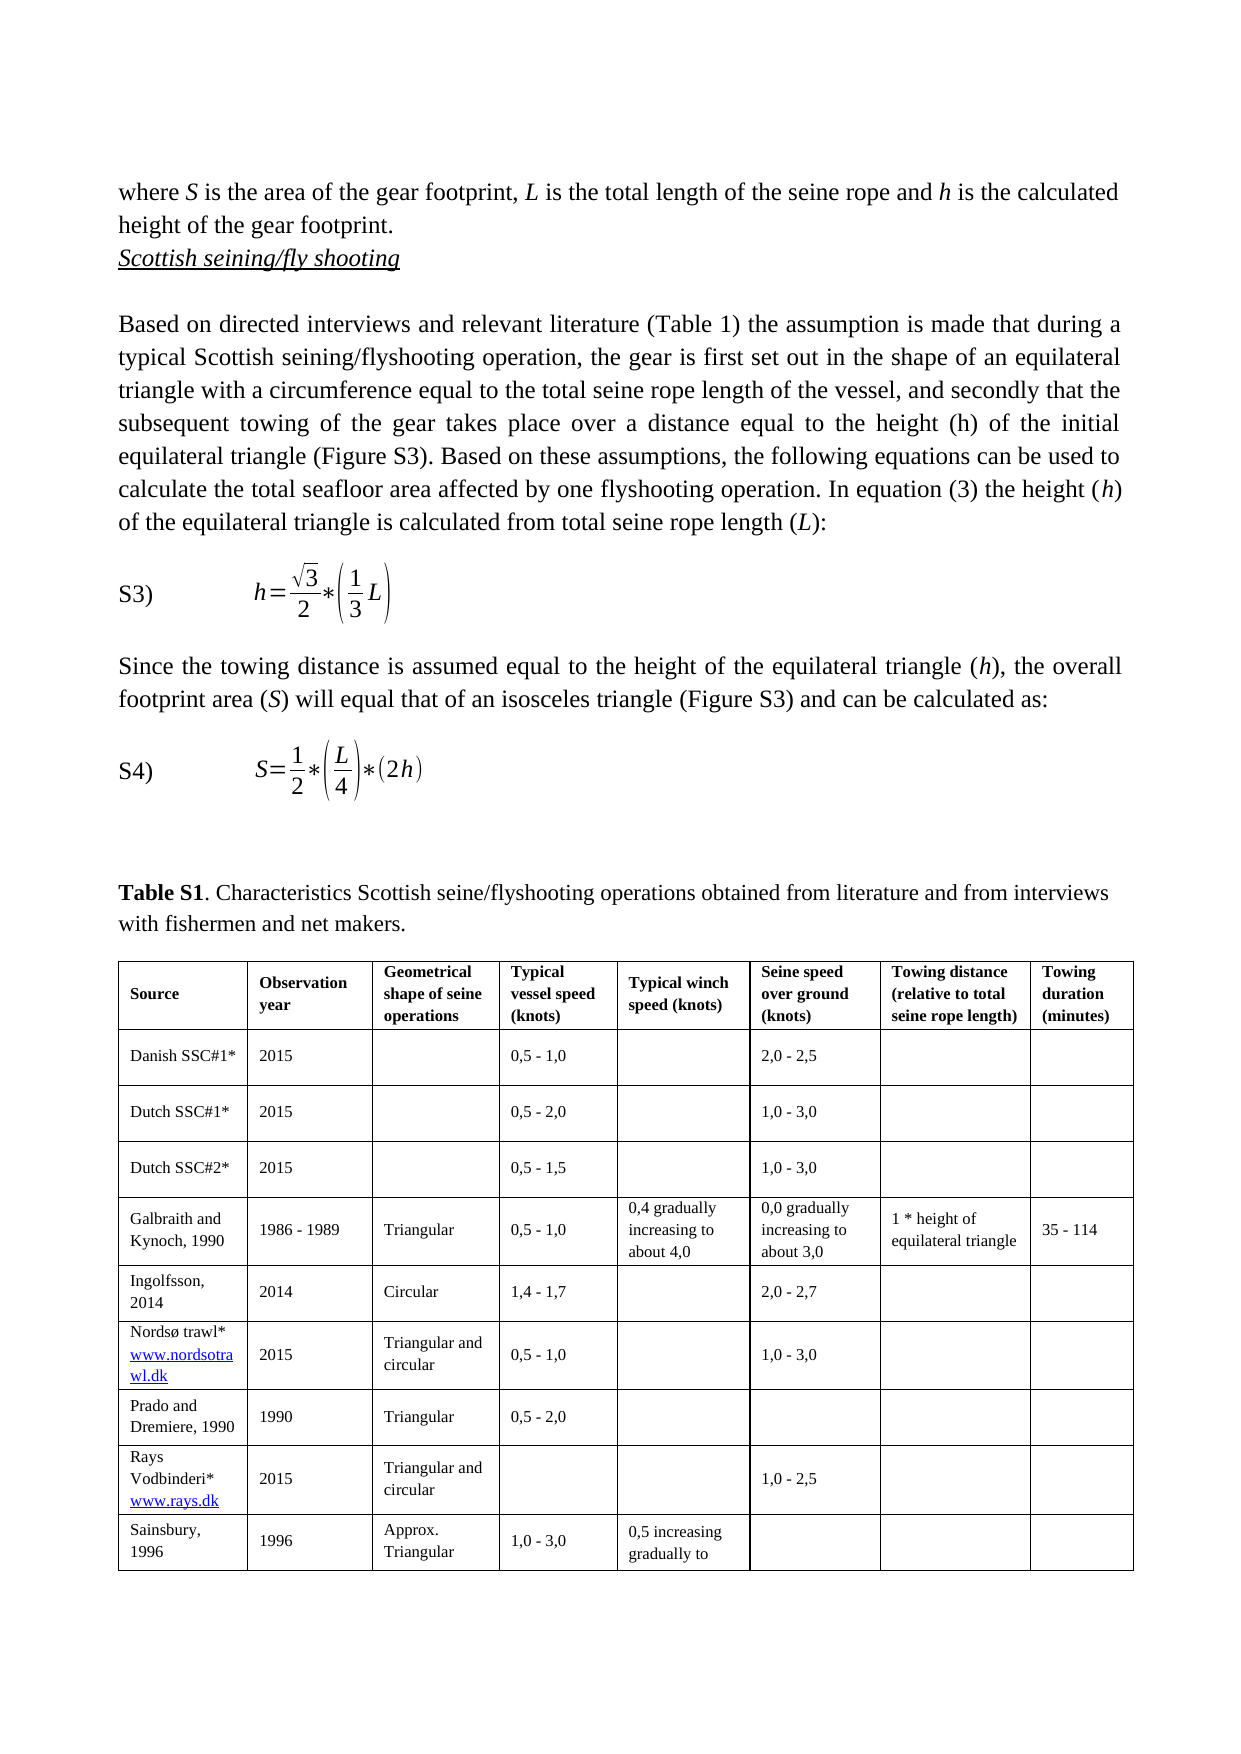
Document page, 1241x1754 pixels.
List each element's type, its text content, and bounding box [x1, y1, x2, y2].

table_cell [751, 1390, 880, 1445]
text S4) [118, 738, 1122, 803]
table_cell [373, 1086, 499, 1141]
table_cell Triangular and circular [373, 1322, 499, 1389]
table_cell [881, 1515, 1030, 1569]
table_cell [373, 1030, 499, 1085]
table_header Typical vessel speed (knots) [500, 962, 617, 1029]
table_cell [618, 1266, 749, 1321]
table_cell [881, 1086, 1030, 1141]
table_header Typical winch speed (knots) [618, 962, 749, 1029]
table_cell [618, 1390, 749, 1445]
table_cell [1031, 1390, 1133, 1445]
table_cell Sainsbury, 1996 [119, 1515, 247, 1569]
table_cell 0,5 - 1,0 [500, 1198, 617, 1265]
text Based on directed interviews and relevant literature (Table 1) the assumption is made that during a typical Scottish seining/flyshooting operation, the gear is first set out in the shape of an equilateral triangle with a circumference equal to the total seine rope length of the vessel, and secondly that the subsequent towing of the gear takes place over a distance equal to the height (h) of the initial equilateral triangle (Figure S3). Based on these assumptions, the following equations can be used to calculate the total seafloor area affected by one flyshooting operation. In equation (3) the height (h) of the equilateral triangle is calculated from total seine rope length (L): [118, 309, 1122, 536]
table_cell Triangular and circular [373, 1446, 499, 1513]
table_cell Dutch SSC#2* [119, 1142, 247, 1197]
table_cell 2014 [248, 1266, 372, 1321]
table_cell [1031, 1515, 1133, 1569]
table_cell [373, 1142, 499, 1197]
table_cell [500, 1446, 617, 1513]
table_cell [881, 1030, 1030, 1085]
table_cell 1,0 - 3,0 [500, 1515, 617, 1569]
table_cell Ingolfsson, 2014 [119, 1266, 247, 1321]
table_cell 0,5 - 2,0 [500, 1390, 617, 1445]
table_cell [1031, 1446, 1133, 1513]
table_cell [881, 1322, 1030, 1389]
table_cell Approx. Triangular [373, 1515, 499, 1569]
table_header Towing duration (minutes) [1031, 962, 1133, 1029]
table_header Towing distance (relative to total seine rope length) [881, 962, 1030, 1029]
table_cell 1990 [248, 1390, 372, 1445]
table_header Seine speed over ground (knots) [751, 962, 880, 1029]
table_cell 1,0 - 2,5 [751, 1446, 880, 1513]
table_cell [618, 1086, 749, 1141]
text where S is the area of the gear footprint, L is the total length of the seine rope and h is the calculated height of the gear footprint. [118, 177, 1122, 239]
table_cell 2015 [248, 1086, 372, 1141]
table_cell [618, 1446, 749, 1513]
table_cell 2,0 - 2,5 [751, 1030, 880, 1085]
table_cell Nordsø trawl* www.nordsotrawl.dk [119, 1322, 247, 1389]
table_cell 1,0 - 3,0 [751, 1142, 880, 1197]
table_cell 2,0 - 2,7 [751, 1266, 880, 1321]
table_cell [881, 1390, 1030, 1445]
table_cell 0,0 gradually increasing to about 3,0 [751, 1198, 880, 1265]
table_cell [1031, 1322, 1133, 1389]
table_cell 2015 [248, 1142, 372, 1197]
table_cell 0,4 gradually increasing to about 4,0 [618, 1198, 749, 1265]
table_cell 1986 - 1989 [248, 1198, 372, 1265]
table_cell [881, 1446, 1030, 1513]
table_cell 0,5 - 1,5 [500, 1142, 617, 1197]
table_cell 2015 [248, 1030, 372, 1085]
table_cell 2015 [248, 1446, 372, 1513]
table_header Observation year [248, 962, 372, 1029]
table_cell [1031, 1266, 1133, 1321]
table_cell [1031, 1142, 1133, 1197]
table_cell Prado and Dremiere, 1990 [119, 1390, 247, 1445]
table_cell [1031, 1030, 1133, 1085]
table_cell Danish SSC#1* [119, 1030, 247, 1085]
table_cell 1,0 - 3,0 [751, 1086, 880, 1141]
table_cell [618, 1322, 749, 1389]
table_cell [881, 1142, 1030, 1197]
table_cell 2015 [248, 1322, 372, 1389]
table_cell [881, 1266, 1030, 1321]
table_cell [618, 1030, 749, 1085]
table_cell [1031, 1086, 1133, 1141]
table_header Source [119, 962, 247, 1029]
text Since the towing distance is assumed equal to the height of the equilateral triangle (h), the overall footprint area (S) will equal that of an isosceles triangle (Figure S3) and can be calculated as: [118, 651, 1122, 713]
table_cell Triangular [373, 1198, 499, 1265]
table_cell Galbraith and Kynoch, 1990 [119, 1198, 247, 1265]
table_cell 35 - 114 [1031, 1198, 1133, 1265]
table_cell 0,5 - 2,0 [500, 1086, 617, 1141]
table_cell Triangular [373, 1390, 499, 1445]
table_cell [618, 1142, 749, 1197]
table_cell 1,0 - 3,0 [751, 1322, 880, 1389]
table_cell 1996 [248, 1515, 372, 1569]
text Table S1. Characteristics Scottish seine/flyshooting operations obtained from literature and from interviews with fishermen and net makers. [118, 879, 1122, 936]
table_cell [751, 1515, 880, 1569]
table_cell 1 * height of equilateral triangle [881, 1198, 1030, 1265]
table_cell Circular [373, 1266, 499, 1321]
text Scottish seining/fly shooting [118, 243, 1122, 272]
text S3) [118, 561, 1122, 626]
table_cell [618, 1515, 749, 1569]
table_cell 1,4 - 1,7 [500, 1266, 617, 1321]
table_cell Dutch SSC#1* [119, 1086, 247, 1141]
table_cell 0,5 - 1,0 [500, 1030, 617, 1085]
table_header Geometrical shape of seine operations [373, 962, 499, 1029]
table_cell Rays Vodbinderi* www.rays.dk [119, 1446, 247, 1513]
table_cell 0,5 - 1,0 [500, 1322, 617, 1389]
